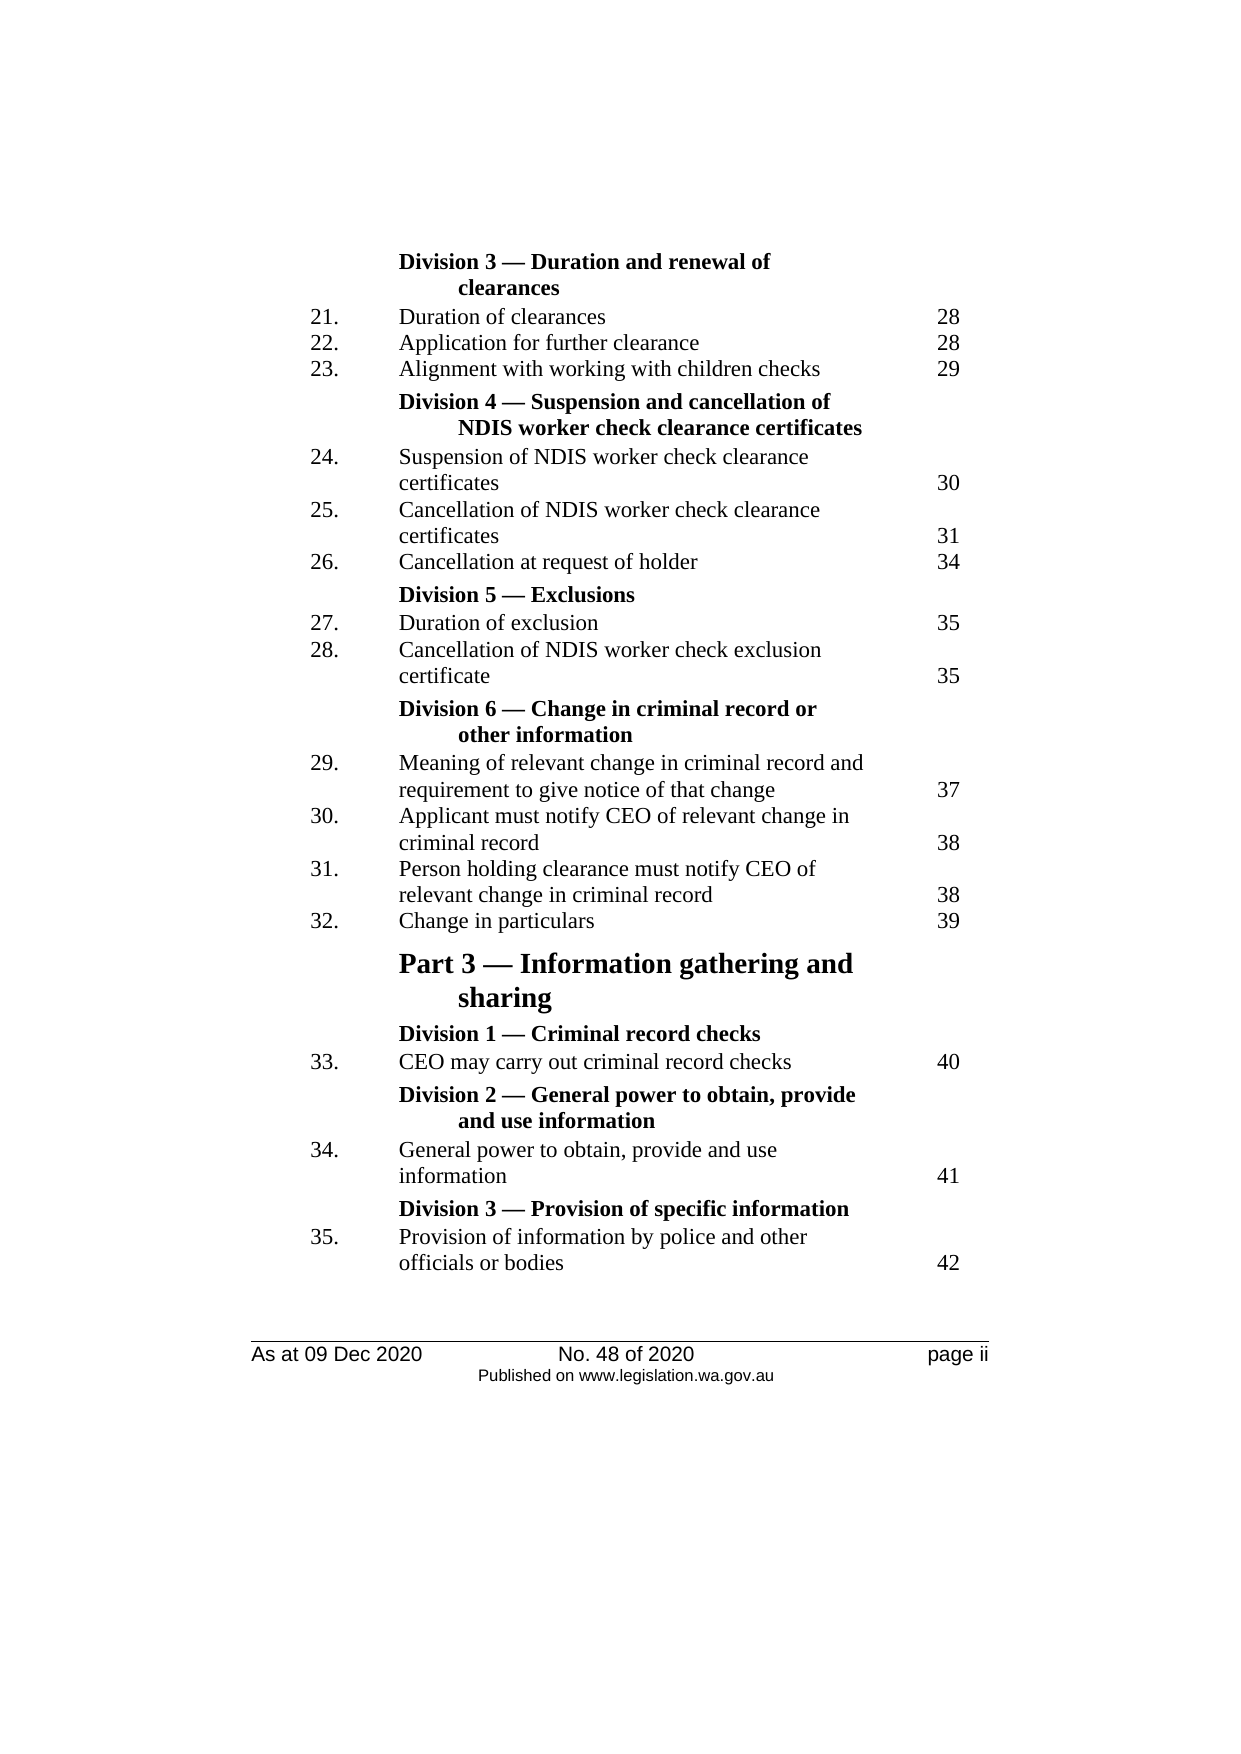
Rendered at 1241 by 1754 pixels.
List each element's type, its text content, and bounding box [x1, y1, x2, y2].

text Division 2 — General power to obtain, provide and use information [399, 1081, 871, 1133]
text 27. Duration of exclusion 35 [310, 609, 871, 636]
text Part 3 — Information gathering and sharing [399, 946, 871, 1013]
text 23. Alignment with working with children checks 29 [310, 356, 871, 382]
text Division 1 — Criminal record checks [399, 1020, 871, 1046]
text 30. Applicant must notify CEO of relevant change in criminal record 38 [310, 802, 871, 855]
text Division 3 — Duration and renewal of clearances [399, 248, 871, 301]
text 34. General power to obtain, provide and use information 41 [310, 1136, 871, 1188]
text Division 4 — Suspension and cancellation of NDIS worker check clearance certificates [399, 388, 871, 441]
text 35. Provision of information by police and other officials or bodies 42 [310, 1223, 871, 1276]
text 31. Person holding clearance must notify CEO of relevant change in criminal record 38 [310, 855, 871, 908]
text 28. Cancellation of NDIS worker check exclusion certificate 35 [310, 636, 871, 688]
text Division 5 — Exclusions [399, 581, 871, 607]
text 25. Cancellation of NDIS worker check clearance certificates 31 [310, 496, 871, 548]
text 22. Application for further clearance 28 [310, 329, 871, 356]
text 33. CEO may carry out criminal record checks 40 [310, 1048, 871, 1074]
text 32. Change in particulars 39 [310, 908, 871, 934]
text 26. Cancellation at request of holder 34 [310, 548, 871, 575]
text Division 3 — Provision of specific information [399, 1194, 871, 1221]
text 21. Duration of clearances 28 [310, 303, 871, 329]
text 29. Meaning of relevant change in criminal record and requirement to give notice of that change 37 [310, 749, 871, 802]
text Division 6 — Change in criminal record or other information [399, 695, 871, 747]
text 24. Suspension of NDIS worker check clearance certificates 30 [310, 443, 871, 496]
